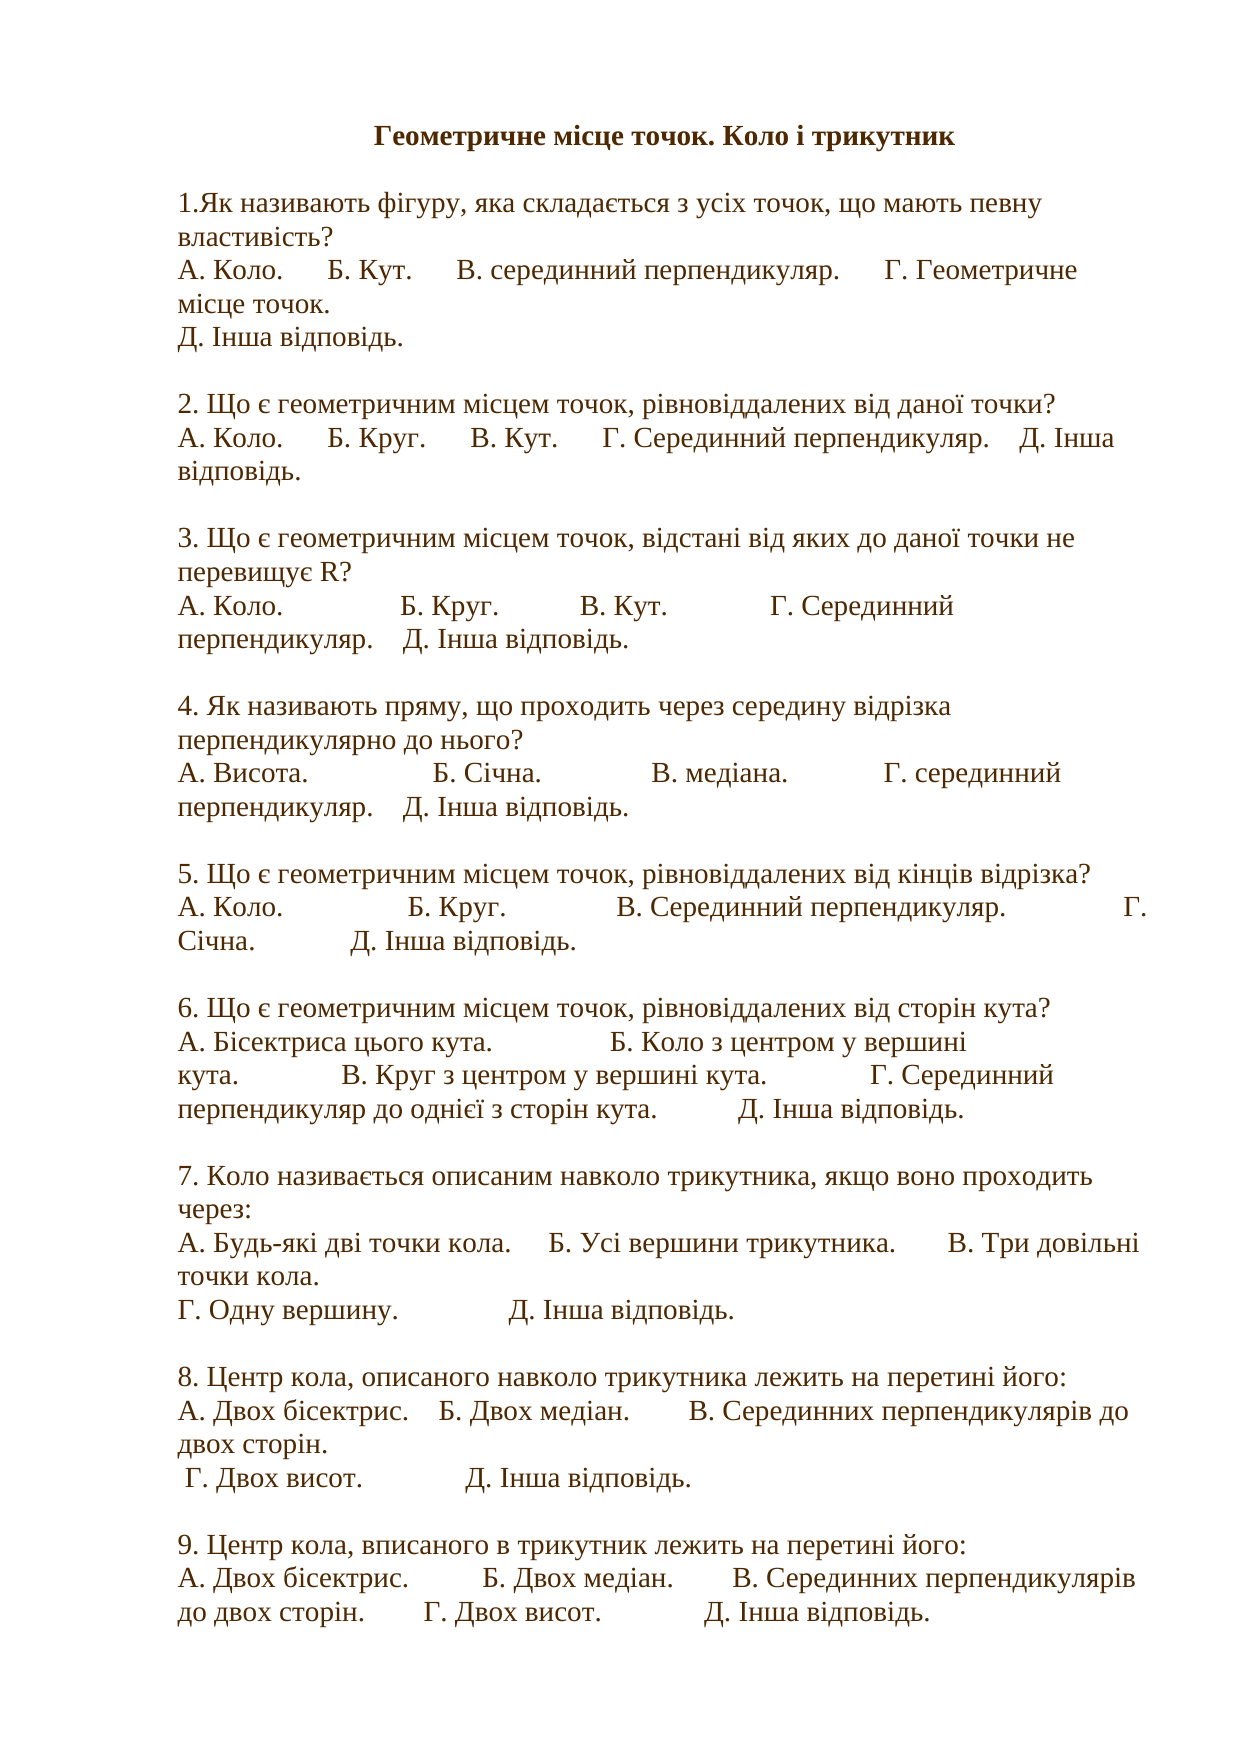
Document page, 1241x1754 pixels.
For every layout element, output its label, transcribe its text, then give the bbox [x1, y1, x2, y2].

text 5. Що є геометричним місцем точок, рівновіддалених від кінців відрізка? [177, 856, 1152, 889]
text А. Коло. Б. Круг. В. Кут. Г. Серединний перпендикуляр. Д. Інша відповідь. [177, 420, 1152, 487]
text А. Бісектриса цього кута. Б. Коло з центром у вершині кута. В. Круг з центром у вершині кута. Г. Серединний перпендикуляр до однієї з сторін кута. Д. Інша відповідь. [177, 1024, 1152, 1124]
text 1.Як називають фігуру, яка складається з усіх точок, що мають певну властивість? [177, 185, 1152, 252]
text А. Коло. Б. Кут. В. серединний перпендикуляр. Г. Геометричне місце точок. [177, 252, 1152, 319]
text 9. Центр кола, вписаного в трикутник лежить на перетині його: [177, 1527, 1152, 1560]
text А. Висота. Б. Січна. В. медіана. Г. серединний перпендикуляр. Д. Інша відповідь. [177, 755, 1152, 822]
text Геометричне місце точок. Коло і трикутник [177, 118, 1152, 152]
text 4. Як називають пряму, що проходить через середину відрізка перпендикулярно до нього? [177, 688, 1152, 755]
text 3. Що є геометричним місцем точок, відстані від яких до даної точки не перевищує R? [177, 521, 1152, 588]
text Г. Двох висот. Д. Інша відповідь. [177, 1460, 1152, 1493]
text А. Коло. Б. Круг. В. Серединний перпендикуляр. Г. Січна. Д. Інша відповідь. [177, 889, 1152, 957]
text А. Будь-які дві точки кола. Б. Усі вершини трикутника. В. Три довільні точки кола. [177, 1225, 1152, 1292]
text 2. Що є геометричним місцем точок, рівновіддалених від даної точки? [177, 386, 1152, 420]
text А. Двох бісектрис. Б. Двох медіан. В. Серединних перпендикулярів до двох сторін. [177, 1393, 1152, 1460]
text 8. Центр кола, описаного навколо трикутника лежить на перетині його: [177, 1359, 1152, 1393]
text 6. Що є геометричним місцем точок, рівновіддалених від сторін кута? [177, 990, 1152, 1024]
text Г. Одну вершину. Д. Інша відповідь. [177, 1292, 1152, 1326]
text А. Двох бісектрис. Б. Двох медіан. В. Серединних перпендикулярів до двох сторін. Г. Двох висот. Д. Інша відповідь. [177, 1560, 1152, 1627]
text 7. Коло називається описаним навколо трикутника, якщо воно проходить через: [177, 1158, 1152, 1225]
text Д. Інша відповідь. [177, 319, 1152, 353]
text А. Коло. Б. Круг. В. Кут. Г. Серединний перпендикуляр. Д. Інша відповідь. [177, 588, 1152, 655]
